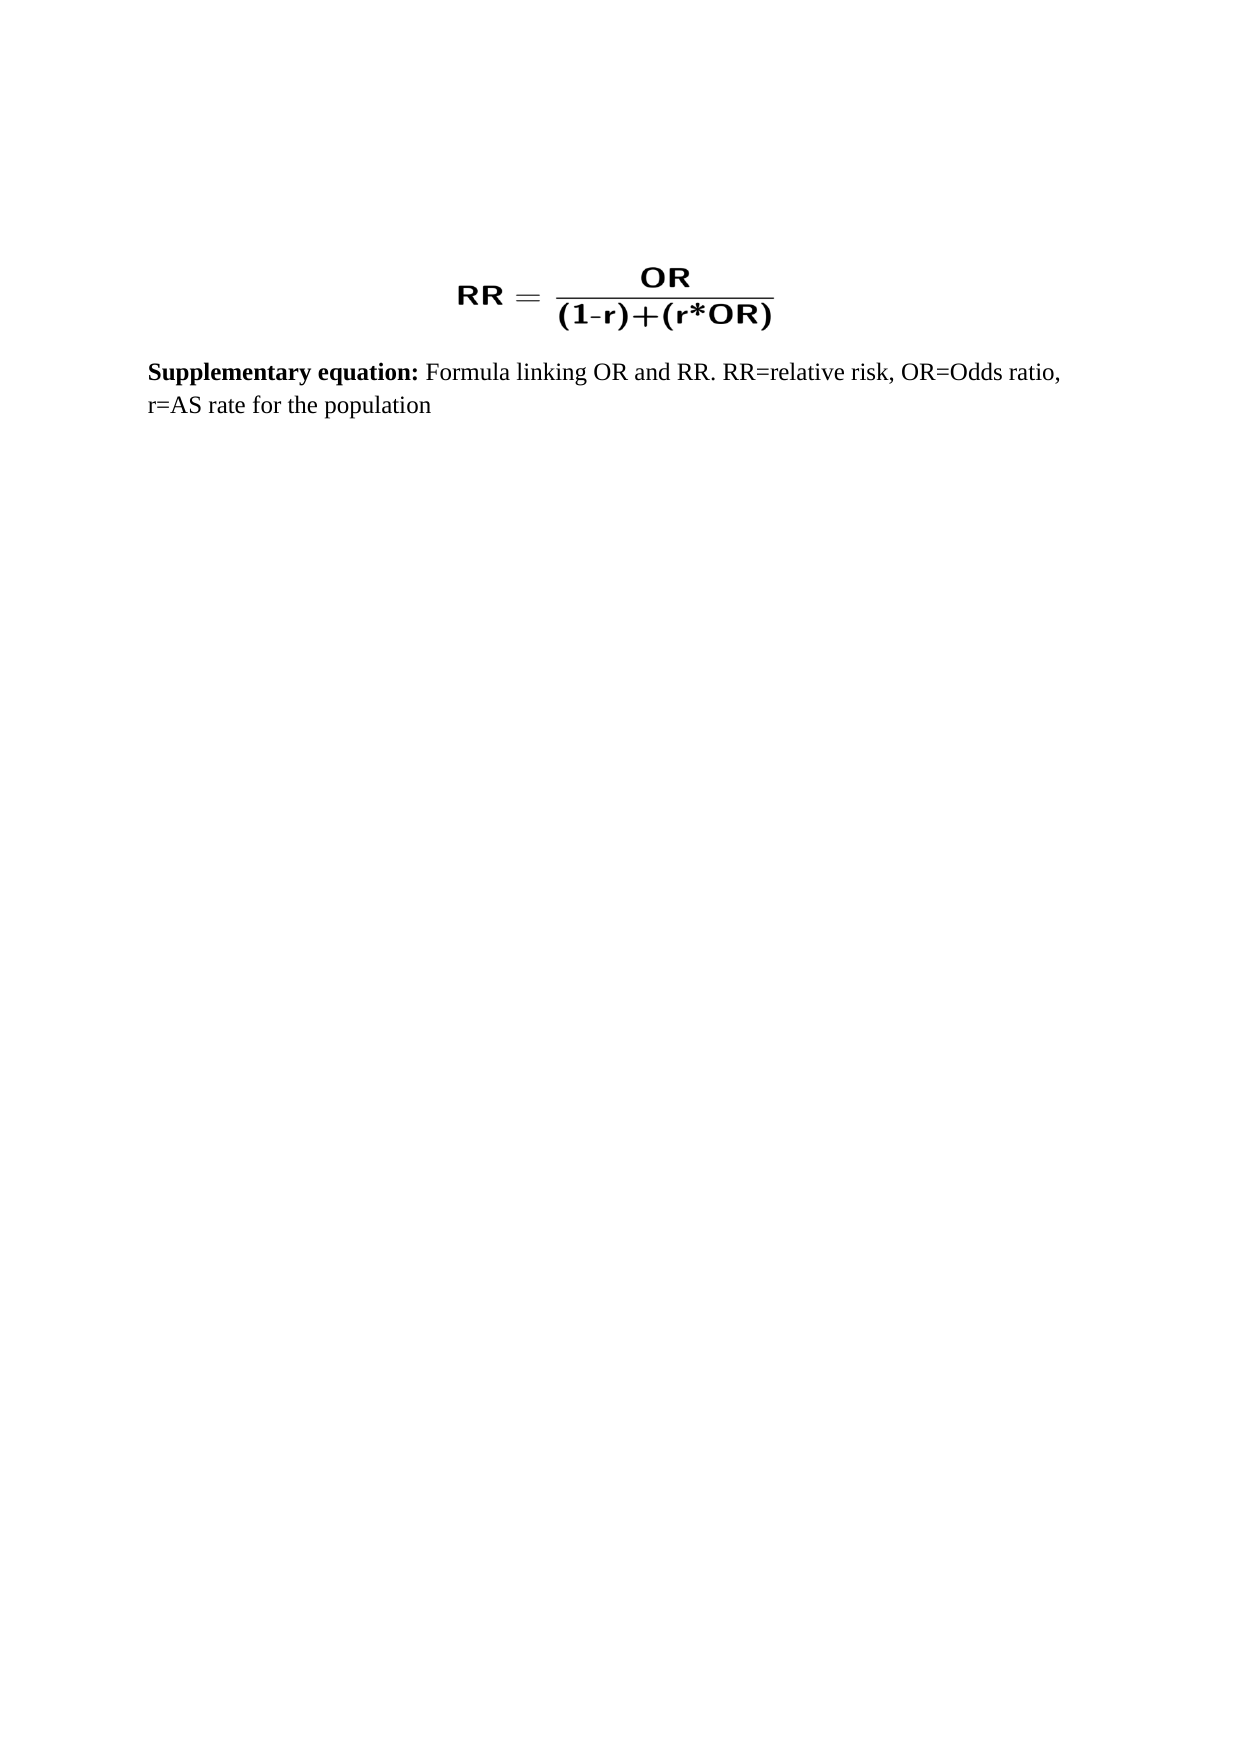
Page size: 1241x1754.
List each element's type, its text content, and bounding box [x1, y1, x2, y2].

text Supplementary equation: Formula linking OR and RR. RR=relative risk, OR=Odds ratio, r=AS rate for the population [148, 357, 1093, 419]
picture [451, 267, 782, 333]
